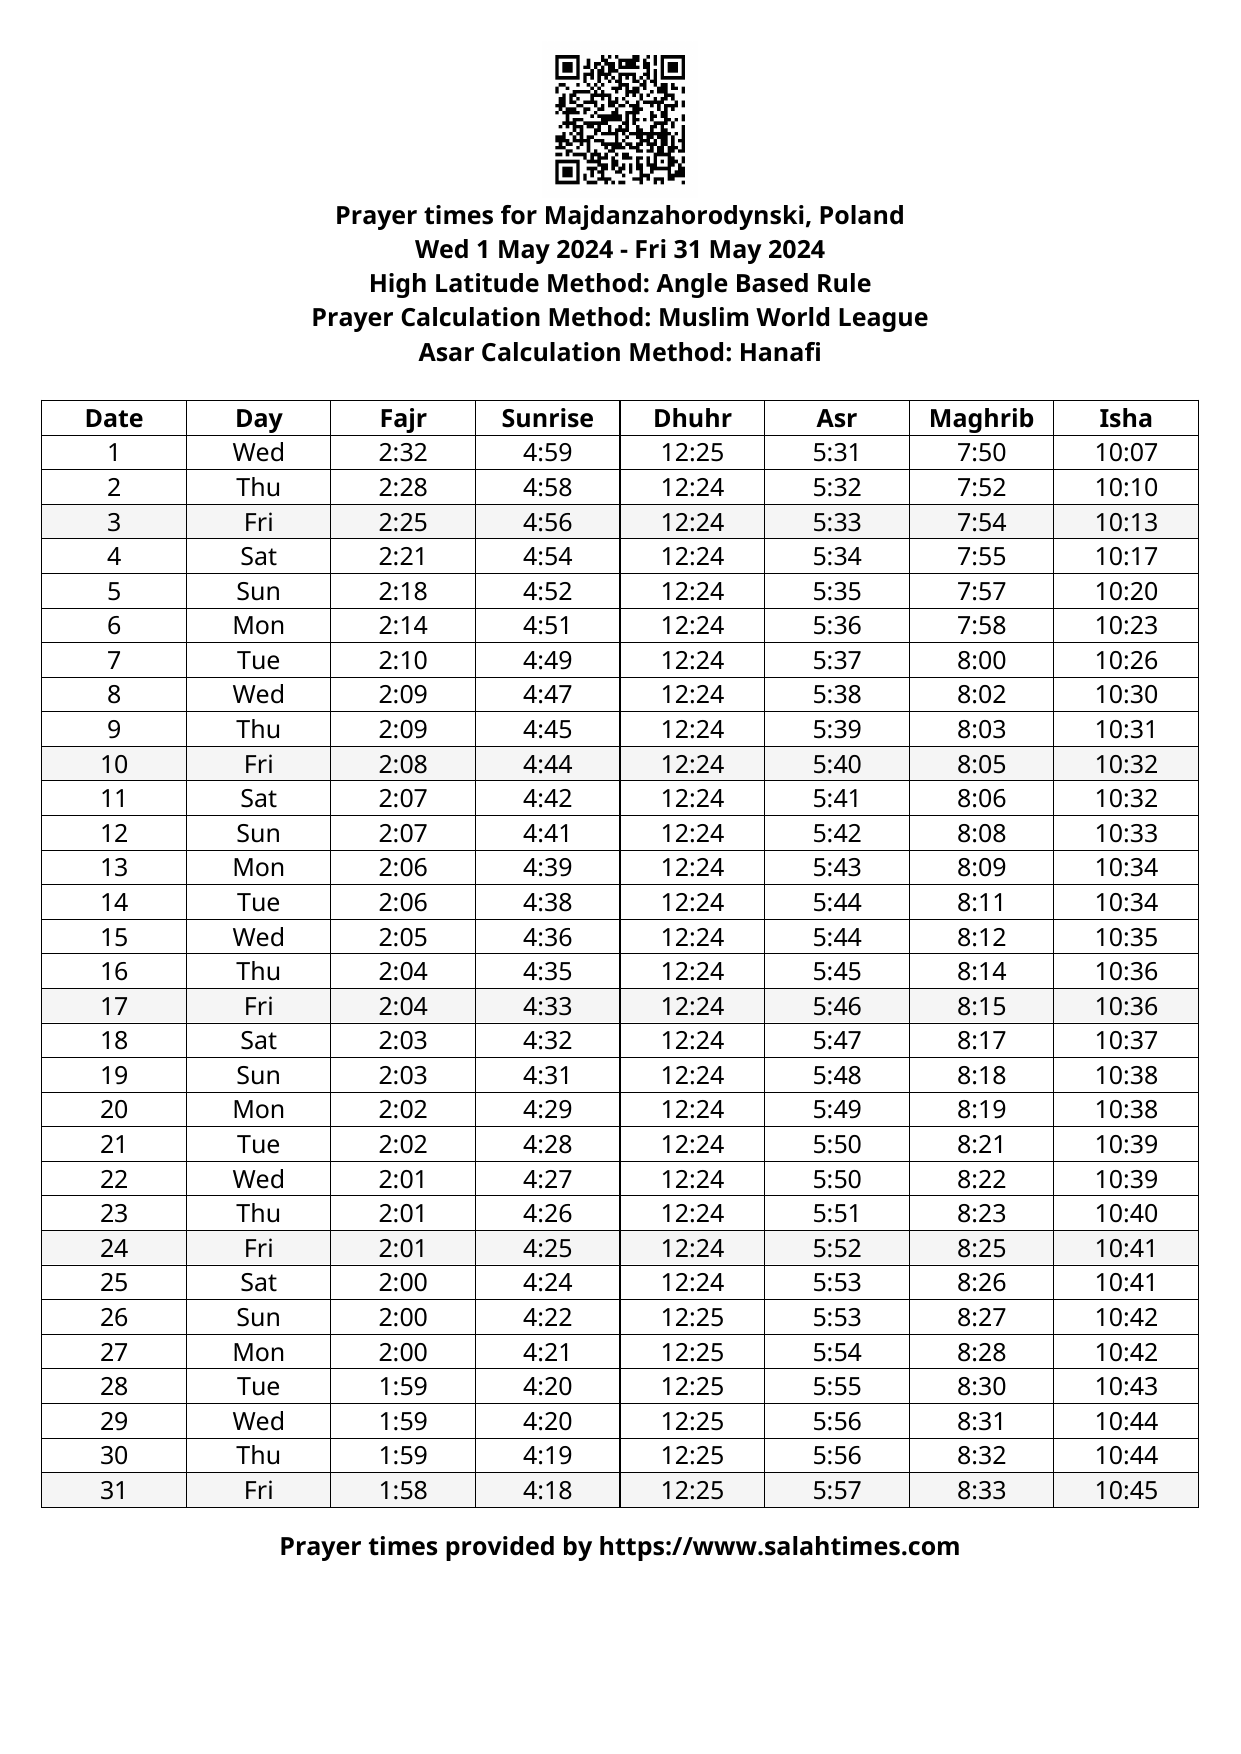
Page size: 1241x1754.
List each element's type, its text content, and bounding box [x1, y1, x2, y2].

table_cell 12:24 [621, 1196, 764, 1230]
table_cell 8:06 [910, 781, 1053, 815]
table_cell 8:09 [910, 851, 1053, 884]
table_cell 5:50 [765, 1127, 909, 1161]
table_cell 5:55 [765, 1369, 909, 1403]
table_cell 8:21 [910, 1127, 1053, 1161]
table_cell 12 [42, 816, 186, 849]
table_cell Fri [187, 505, 330, 538]
table_cell 7:57 [910, 574, 1053, 607]
table_cell 12:24 [621, 1058, 764, 1092]
text High Latitude Method: Angle Based Rule [42, 266, 1198, 300]
table_cell 8:03 [910, 712, 1053, 746]
table_cell 2:04 [331, 989, 475, 1022]
table_cell 10:43 [1054, 1369, 1198, 1403]
table_cell 4:22 [476, 1300, 619, 1334]
table_cell 10:37 [1054, 1024, 1198, 1057]
table_cell 12:25 [621, 1300, 764, 1334]
table_cell 12:24 [621, 643, 764, 677]
table_cell 5:33 [765, 505, 909, 538]
table_header Asr [765, 401, 909, 434]
table_cell 4:33 [476, 989, 619, 1022]
table_cell 2:01 [331, 1196, 475, 1230]
table_cell Sat [187, 1024, 330, 1057]
table_cell 5:42 [765, 816, 909, 849]
table_cell 10:30 [1054, 678, 1198, 711]
table_cell 10:45 [1054, 1473, 1198, 1507]
text Wed 1 May 2024 - Fri 31 May 2024 [42, 232, 1198, 266]
table_cell 16 [42, 954, 186, 988]
table_cell Sat [187, 781, 330, 815]
table_cell 10:26 [1054, 643, 1198, 677]
table_cell 5:31 [765, 436, 909, 469]
table_cell 10:36 [1054, 989, 1198, 1022]
table_cell 2:09 [331, 678, 475, 711]
table_cell 5:38 [765, 678, 909, 711]
table_cell Mon [187, 851, 330, 884]
table_cell Wed [187, 1162, 330, 1195]
text Prayer times for Majdanzahorodynski, Poland [42, 198, 1198, 232]
table_cell 5:36 [765, 609, 909, 642]
table_cell 4:19 [476, 1439, 619, 1472]
table_cell Thu [187, 1196, 330, 1230]
table_cell 5:57 [765, 1473, 909, 1507]
table_cell 12:24 [621, 678, 764, 711]
table_cell Tue [187, 885, 330, 919]
table_header Maghrib [910, 401, 1053, 434]
table_cell 12:24 [621, 1024, 764, 1057]
table_cell 4:31 [476, 1058, 619, 1092]
table_cell 8:00 [910, 643, 1053, 677]
table_cell 4:44 [476, 747, 619, 780]
table_cell 8:27 [910, 1300, 1053, 1334]
table_cell 10:44 [1054, 1439, 1198, 1472]
table_cell 10:34 [1054, 885, 1198, 919]
table_cell 4:18 [476, 1473, 619, 1507]
table_cell 5:32 [765, 470, 909, 504]
table_cell 5:53 [765, 1266, 909, 1299]
table_cell 2:08 [331, 747, 475, 780]
table_cell 4:32 [476, 1024, 619, 1057]
table_cell 12:24 [621, 1266, 764, 1299]
table_cell 12:24 [621, 505, 764, 538]
table_cell 10:10 [1054, 470, 1198, 504]
table_cell 2:00 [331, 1335, 475, 1368]
table_cell 7 [42, 643, 186, 677]
table_cell 23 [42, 1196, 186, 1230]
table_cell 9 [42, 712, 186, 746]
table_cell 4:20 [476, 1369, 619, 1403]
table_cell 12:24 [621, 747, 764, 780]
text Prayer Calculation Method: Muslim World League [42, 300, 1198, 334]
table_cell 21 [42, 1127, 186, 1161]
table_cell 6 [42, 609, 186, 642]
table_cell 10:32 [1054, 747, 1198, 780]
table_cell 4 [42, 539, 186, 573]
table_cell 10:39 [1054, 1127, 1198, 1161]
table_cell 8:14 [910, 954, 1053, 988]
table_cell 29 [42, 1404, 186, 1437]
table_cell 12:24 [621, 781, 764, 815]
table_cell 10:39 [1054, 1162, 1198, 1195]
table_cell Sun [187, 1058, 330, 1092]
table_cell 5:41 [765, 781, 909, 815]
table_cell 10:17 [1054, 539, 1198, 573]
table_cell 12:24 [621, 470, 764, 504]
table_cell 12:25 [621, 1369, 764, 1403]
table_cell 18 [42, 1024, 186, 1057]
table_cell 10:23 [1054, 609, 1198, 642]
table_cell Thu [187, 712, 330, 746]
table_cell 8:32 [910, 1439, 1053, 1472]
table_cell Sat [187, 539, 330, 573]
table_cell 14 [42, 885, 186, 919]
table_cell 10:41 [1054, 1266, 1198, 1299]
table_cell 2:01 [331, 1162, 475, 1195]
table_cell 8:08 [910, 816, 1053, 849]
table_cell 1:59 [331, 1369, 475, 1403]
table_cell 22 [42, 1162, 186, 1195]
table_cell 4:58 [476, 470, 619, 504]
table_cell Sun [187, 816, 330, 849]
table_cell 5:37 [765, 643, 909, 677]
table_cell 10:40 [1054, 1196, 1198, 1230]
table_cell 7:52 [910, 470, 1053, 504]
table_cell 8:30 [910, 1369, 1053, 1403]
table_cell Tue [187, 1369, 330, 1403]
table_cell 2:04 [331, 954, 475, 988]
table_cell 12:25 [621, 1404, 764, 1437]
table_cell 2:06 [331, 885, 475, 919]
table_cell Fri [187, 989, 330, 1022]
table_cell 13 [42, 851, 186, 884]
table_cell Mon [187, 1093, 330, 1126]
table_cell 2:02 [331, 1127, 475, 1161]
table_cell 12:24 [621, 989, 764, 1022]
table_cell 10:44 [1054, 1404, 1198, 1437]
table_cell 2:28 [331, 470, 475, 504]
table_cell 2:05 [331, 920, 475, 953]
table_cell 5:54 [765, 1335, 909, 1368]
table_cell 20 [42, 1093, 186, 1126]
table_cell Fri [187, 747, 330, 780]
table_cell 5:35 [765, 574, 909, 607]
table_cell 12:25 [621, 436, 764, 469]
table_cell 10:42 [1054, 1335, 1198, 1368]
table_cell 5:34 [765, 539, 909, 573]
table_cell 8:25 [910, 1231, 1053, 1264]
table_cell 4:27 [476, 1162, 619, 1195]
table_cell 8:19 [910, 1093, 1053, 1126]
table_cell 12:24 [621, 920, 764, 953]
table_cell 12:24 [621, 1162, 764, 1195]
table_cell 1 [42, 436, 186, 469]
table_cell 2 [42, 470, 186, 504]
table_cell 1:59 [331, 1404, 475, 1437]
table_cell 5:47 [765, 1024, 909, 1057]
table_cell 8:26 [910, 1266, 1053, 1299]
table_cell 4:47 [476, 678, 619, 711]
table_cell 12:24 [621, 851, 764, 884]
table_cell 2:03 [331, 1024, 475, 1057]
table_cell 5:51 [765, 1196, 909, 1230]
table_cell 4:21 [476, 1335, 619, 1368]
table_cell 28 [42, 1369, 186, 1403]
table_cell 2:02 [331, 1093, 475, 1126]
table_cell 2:01 [331, 1231, 475, 1264]
table_cell 31 [42, 1473, 186, 1507]
table_cell 30 [42, 1439, 186, 1472]
table_cell Thu [187, 954, 330, 988]
table_cell Fri [187, 1473, 330, 1507]
table_header Isha [1054, 401, 1198, 434]
table_cell 5:56 [765, 1404, 909, 1437]
table_cell 4:42 [476, 781, 619, 815]
table_cell 2:25 [331, 505, 475, 538]
table_cell 8:11 [910, 885, 1053, 919]
table_cell Thu [187, 470, 330, 504]
table_cell 10:34 [1054, 851, 1198, 884]
table_cell 12:24 [621, 574, 764, 607]
table_cell 5 [42, 574, 186, 607]
table_cell 2:32 [331, 436, 475, 469]
text Asar Calculation Method: Hanafi [42, 334, 1198, 368]
table_header Sunrise [476, 401, 619, 434]
table_cell 5:46 [765, 989, 909, 1022]
table_cell Sat [187, 1266, 330, 1299]
table_cell 12:25 [621, 1439, 764, 1472]
table_cell 12:24 [621, 885, 764, 919]
table_cell 12:24 [621, 1127, 764, 1161]
table_cell Wed [187, 436, 330, 469]
table_cell 12:25 [621, 1473, 764, 1507]
table_cell 10:42 [1054, 1300, 1198, 1334]
table_cell 4:29 [476, 1093, 619, 1126]
table_cell 4:59 [476, 436, 619, 469]
table_cell 8:17 [910, 1024, 1053, 1057]
table_cell 10:41 [1054, 1231, 1198, 1264]
table_cell 19 [42, 1058, 186, 1092]
table_cell 4:39 [476, 851, 619, 884]
table_cell 4:35 [476, 954, 619, 988]
table_cell 2:21 [331, 539, 475, 573]
table_cell 8:05 [910, 747, 1053, 780]
table_cell 12:24 [621, 816, 764, 849]
table_cell Sun [187, 1300, 330, 1334]
table_cell Mon [187, 1335, 330, 1368]
table_cell Wed [187, 920, 330, 953]
table_cell Sun [187, 574, 330, 607]
table_cell 2:10 [331, 643, 475, 677]
table_cell 4:26 [476, 1196, 619, 1230]
table_cell 5:53 [765, 1300, 909, 1334]
table_cell 15 [42, 920, 186, 953]
table_cell Fri [187, 1231, 330, 1264]
table_cell 5:44 [765, 920, 909, 953]
table_cell 5:39 [765, 712, 909, 746]
table_header Date [42, 401, 186, 434]
table_cell 4:51 [476, 609, 619, 642]
table_cell 5:44 [765, 885, 909, 919]
table_cell 5:52 [765, 1231, 909, 1264]
table_cell 7:54 [910, 505, 1053, 538]
table_cell 7:58 [910, 609, 1053, 642]
table_cell 10:35 [1054, 920, 1198, 953]
table_cell 24 [42, 1231, 186, 1264]
table_cell 4:20 [476, 1404, 619, 1437]
table_cell 8:22 [910, 1162, 1053, 1195]
table_cell 25 [42, 1266, 186, 1299]
table_cell 4:38 [476, 885, 619, 919]
table_cell 1:59 [331, 1439, 475, 1472]
table_cell 4:56 [476, 505, 619, 538]
table_cell 5:43 [765, 851, 909, 884]
table_header Day [187, 401, 330, 434]
table_cell 4:52 [476, 574, 619, 607]
table_cell 8 [42, 678, 186, 711]
table_cell 27 [42, 1335, 186, 1368]
table_header Fajr [331, 401, 475, 434]
table_cell 10:07 [1054, 436, 1198, 469]
table_cell 5:40 [765, 747, 909, 780]
table_cell 7:50 [910, 436, 1053, 469]
table_cell 10:33 [1054, 816, 1198, 849]
table_header Dhuhr [621, 401, 764, 434]
table_cell 5:49 [765, 1093, 909, 1126]
table_cell 5:48 [765, 1058, 909, 1092]
table_cell 1:58 [331, 1473, 475, 1507]
table_cell 10:13 [1054, 505, 1198, 538]
table_cell 2:07 [331, 781, 475, 815]
table_cell 5:56 [765, 1439, 909, 1472]
table_cell 8:28 [910, 1335, 1053, 1368]
table_cell 12:25 [621, 1335, 764, 1368]
table_cell 2:06 [331, 851, 475, 884]
table_cell 17 [42, 989, 186, 1022]
table_cell 10:31 [1054, 712, 1198, 746]
table_cell 12:24 [621, 1231, 764, 1264]
table_cell 26 [42, 1300, 186, 1334]
table_cell 2:03 [331, 1058, 475, 1092]
table_cell 8:23 [910, 1196, 1053, 1230]
table_cell 4:49 [476, 643, 619, 677]
table_cell 5:45 [765, 954, 909, 988]
table_cell 12:24 [621, 1093, 764, 1126]
table_cell 8:15 [910, 989, 1053, 1022]
text Prayer times provided by https://www.salahtimes.com [42, 1528, 1198, 1563]
table_cell 10:38 [1054, 1093, 1198, 1126]
table_cell 2:14 [331, 609, 475, 642]
table_cell 4:25 [476, 1231, 619, 1264]
table_cell 10:36 [1054, 954, 1198, 988]
table_cell 4:36 [476, 920, 619, 953]
table_cell 8:31 [910, 1404, 1053, 1437]
table_cell 7:55 [910, 539, 1053, 573]
table_cell Thu [187, 1439, 330, 1472]
table_cell 10:32 [1054, 781, 1198, 815]
table_cell 8:02 [910, 678, 1053, 711]
table_cell 11 [42, 781, 186, 815]
picture [542, 41, 699, 198]
table_cell 3 [42, 505, 186, 538]
table_cell 2:09 [331, 712, 475, 746]
table_cell 10:20 [1054, 574, 1198, 607]
table_cell 4:41 [476, 816, 619, 849]
table_cell 8:33 [910, 1473, 1053, 1507]
table_cell 12:24 [621, 539, 764, 573]
table_cell Tue [187, 643, 330, 677]
table_cell 4:54 [476, 539, 619, 573]
table_cell 5:50 [765, 1162, 909, 1195]
table_cell 2:07 [331, 816, 475, 849]
table_cell Wed [187, 678, 330, 711]
table_cell 4:45 [476, 712, 619, 746]
table_cell Tue [187, 1127, 330, 1161]
table_cell 2:00 [331, 1300, 475, 1334]
table_cell 2:00 [331, 1266, 475, 1299]
table_cell 10:38 [1054, 1058, 1198, 1092]
table_cell 8:18 [910, 1058, 1053, 1092]
table_cell Mon [187, 609, 330, 642]
table_cell 10 [42, 747, 186, 780]
table_cell 12:24 [621, 609, 764, 642]
table_cell 12:24 [621, 712, 764, 746]
table_cell 4:28 [476, 1127, 619, 1161]
table_cell Wed [187, 1404, 330, 1437]
table_cell 4:24 [476, 1266, 619, 1299]
table_cell 2:18 [331, 574, 475, 607]
table_cell 12:24 [621, 954, 764, 988]
table_cell 8:12 [910, 920, 1053, 953]
